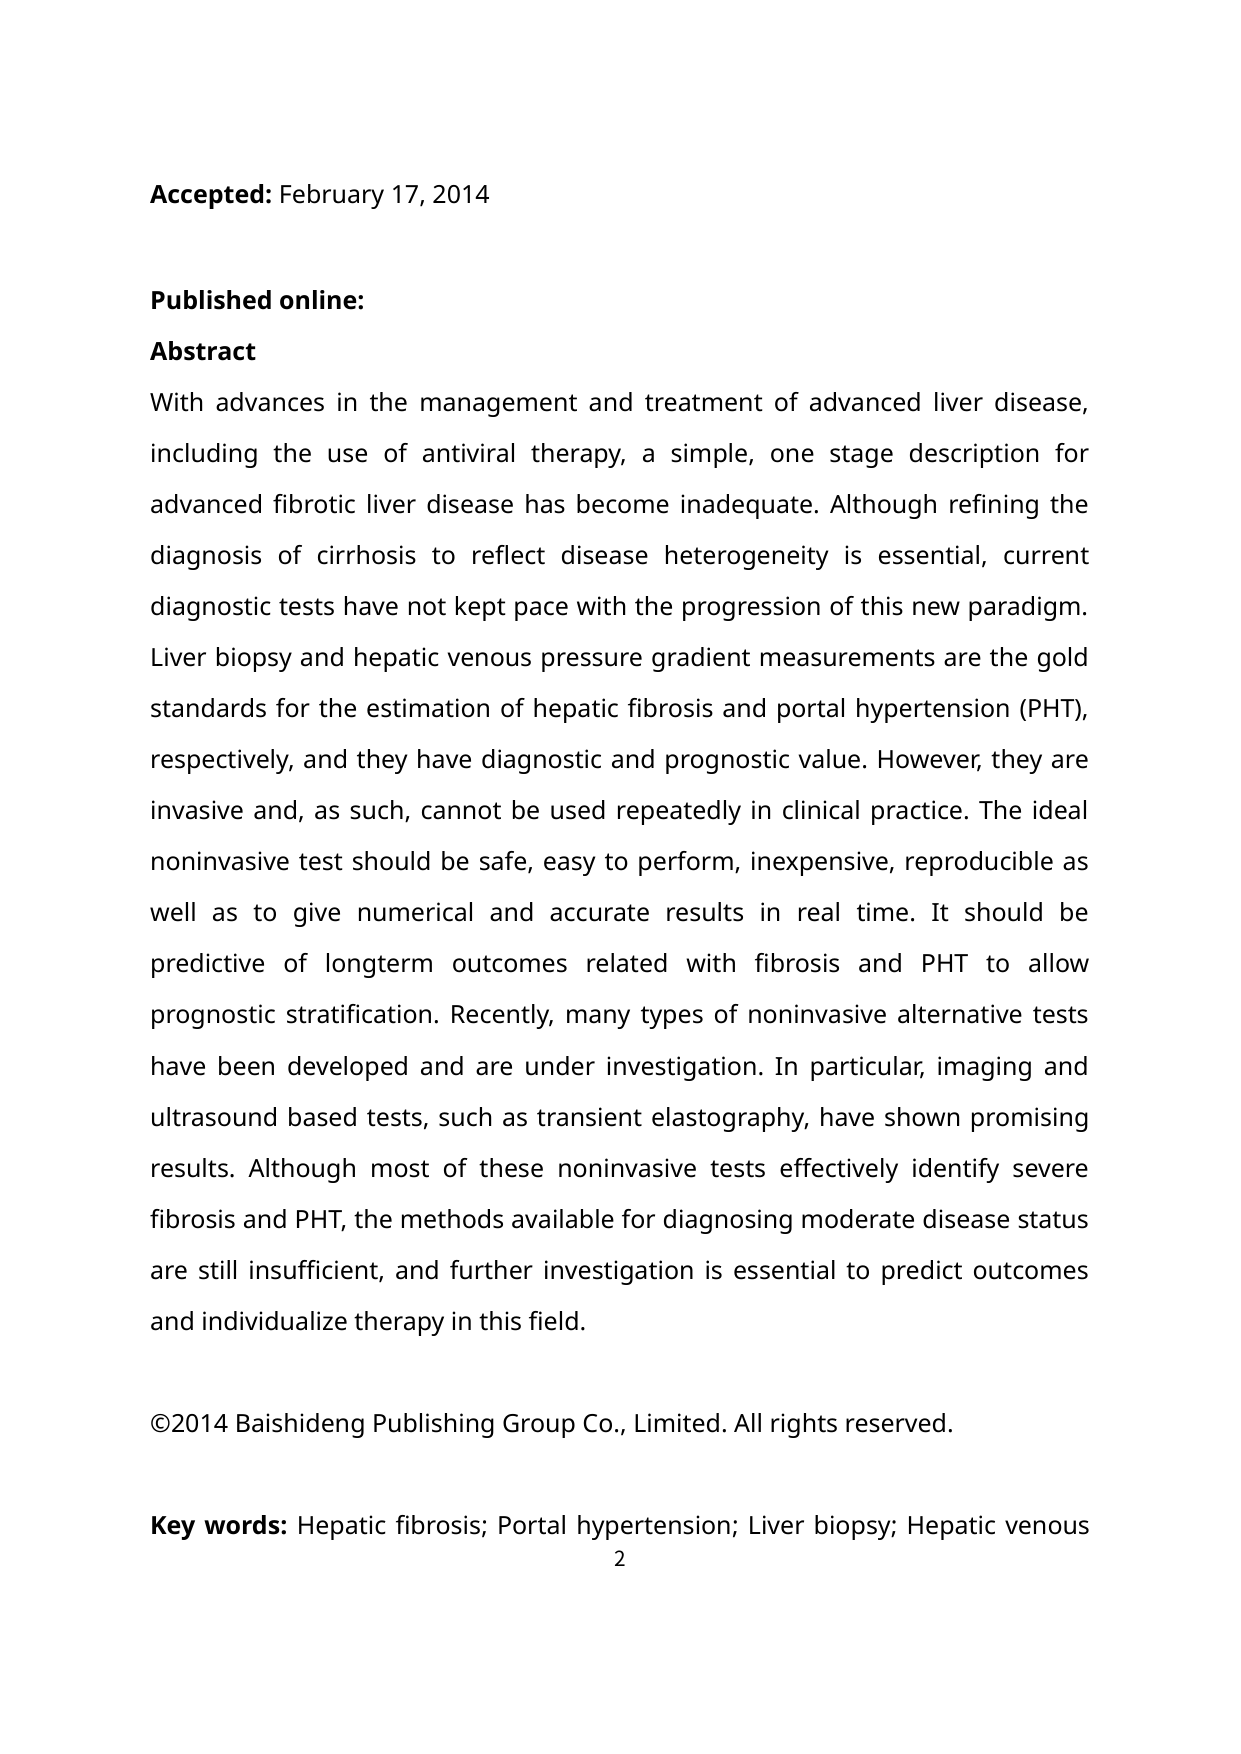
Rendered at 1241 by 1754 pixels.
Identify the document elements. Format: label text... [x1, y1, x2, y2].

text Published online: [150, 283, 1090, 317]
text Accepted: February 17, 2014 [150, 177, 1090, 211]
text With advances in the management and treatment of advanced liver disease, including the use of antiviral therapy, a simple, one stage description for advanced fibrotic liver disease has become inadequate. Although refining the diagnosis of cirrhosis to reflect disease heterogeneity is essential, current diagnostic tests have not kept pace with the progression of this new paradigm. Liver biopsy and hepatic venous pressure gradient measurements are the gold standards for the estimation of hepatic fibrosis and portal hypertension (PHT), respectively, and they have diagnostic and prognostic value. However, they are invasive and, as such, cannot be used repeatedly in clinical practice. The ideal noninvasive test should be safe, easy to perform, inexpensive, reproducible as well as to give numerical and accurate results in real time. It should be predictive of longterm outcomes related with fibrosis and PHT to allow prognostic stratification. Recently, many types of noninvasive alternative tests have been developed and are under investigation. In particular, imaging and ultrasound based tests, such as transient elastography, have shown promising results. Although most of these noninvasive tests effectively identify severe fibrosis and PHT, the methods available for diagnosing moderate disease status are still insufficient, and further investigation is essential to predict outcomes and individualize therapy in this field. [150, 385, 1090, 1337]
text Abstract [150, 334, 1090, 368]
text ©2014 Baishideng Publishing Group Co., Limited. All rights reserved. [150, 1406, 1090, 1439]
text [150, 1508, 1090, 1542]
